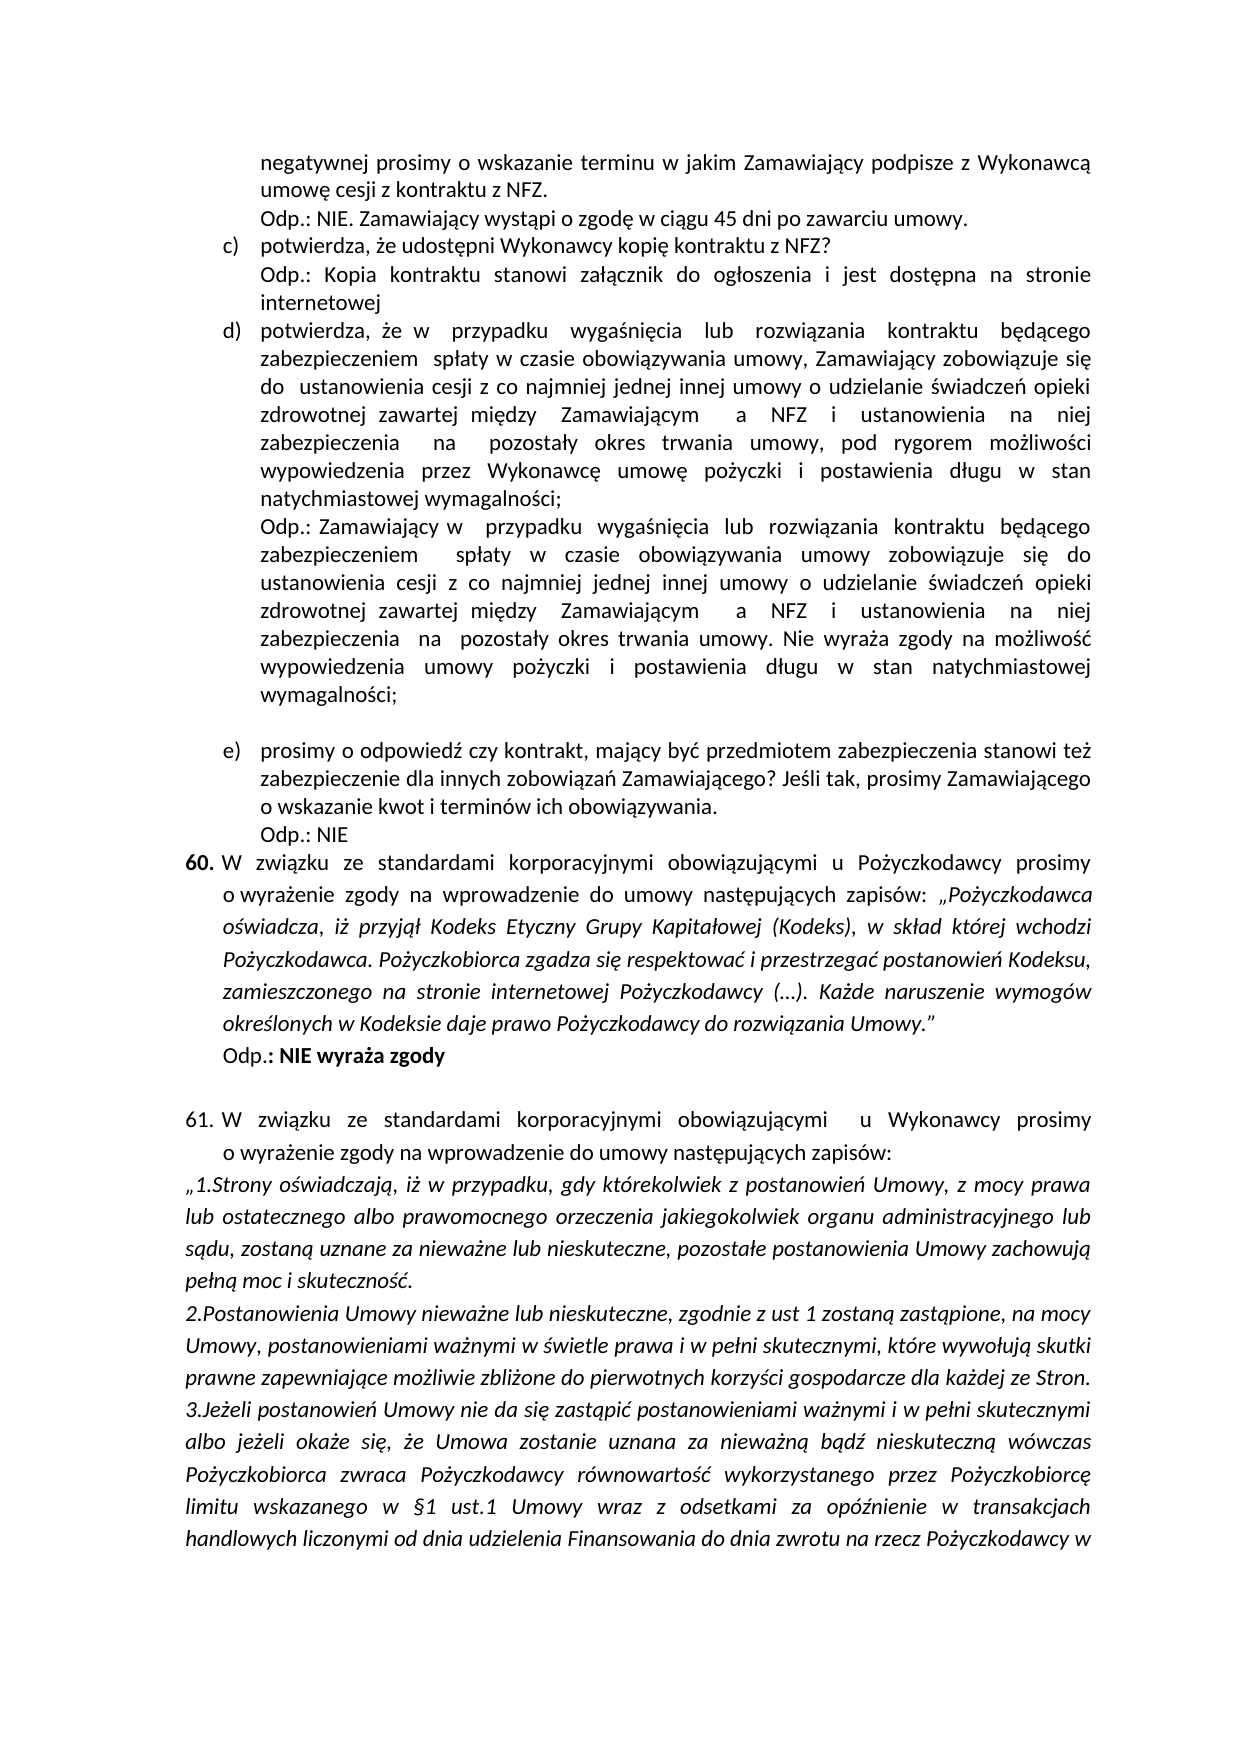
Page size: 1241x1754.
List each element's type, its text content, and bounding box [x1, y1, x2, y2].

list W związku ze standardami korporacyjnymi obowiązującymi u Pożyczkodawcy prosimy o wyrażenie zgody na wprowadzenie do umowy następujących zapisów: „Pożyczkodawca oświadcza, iż przyjął Kodeks Etyczny Grupy Kapitałowej (Kodeks), w skład której wchodzi Pożyczkodawca. Pożyczkobiorca zgadza się respektować i przestrzegać postanowień Kodeksu, zamieszczonego na stronie internetowej Pożyczkodawcy (…). Każde naruszenie wymogów określonych w Kodeksie daje prawo Pożyczkodawcy do rozwiązania Umowy.” [185, 848, 1093, 1037]
list prosimy o odpowiedź czy kontrakt, mający być przedmiotem zabezpieczenia stanowi też zabezpieczenie dla innych zobowiązań Zamawiającego? Jeśli tak, prosimy Zamawiającego o wskazanie kwot i terminów ich obowiązywania. [223, 736, 1093, 820]
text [185, 1299, 1093, 1552]
list potwierdza, że udostępni Wykonawcy kopię kontraktu z NFZ? [223, 232, 1093, 260]
list W związku ze standardami korporacyjnymi obowiązującymi u Wykonawcy prosimy o wyrażenie zgody na wprowadzenie do umowy następujących zapisów: [185, 1106, 1093, 1166]
text Odp.: Zamawiający w przypadku wygaśnięcia lub rozwiązania kontraktu będącego zabezpieczeniem spłaty w czasie obowiązywania umowy zobowiązuje się do ustanowienia cesji z co najmniej jednej innej umowy o udzielanie świadczeń opieki zdrowotnej zawartej między Zamawiającym a NFZ i ustanowienia na niej zabezpieczenia na pozostały okres trwania umowy. Nie wyraża zgody na możliwość wypowiedzenia umowy pożyczki i postawienia długu w stan natychmiastowej wymagalności; [260, 512, 1093, 708]
text Odp.: Kopia kontraktu stanowi załącznik do ogłoszenia i jest dostępna na stronie internetowej [260, 260, 1093, 316]
text Odp.: NIE [260, 820, 1093, 848]
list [223, 148, 1093, 204]
text Odp.: NIE. Zamawiający wystąpi o zgodę w ciągu 45 dni po zawarciu umowy. [260, 204, 1093, 232]
list potwierdza, że w przypadku wygaśnięcia lub rozwiązania kontraktu będącego zabezpieczeniem spłaty w czasie obowiązywania umowy, Zamawiający zobowiązuje się do ustanowienia cesji z co najmniej jednej innej umowy o udzielanie świadczeń opieki zdrowotnej zawartej między Zamawiającym a NFZ i ustanowienia na niej zabezpieczenia na pozostały okres trwania umowy, pod rygorem możliwości wypowiedzenia przez Wykonawcę umowę pożyczki i postawienia długu w stan natychmiastowej wymagalności; [223, 316, 1093, 512]
text „1.Strony oświadczają, iż w przypadku, gdy którekolwiek z postanowień Umowy, z mocy prawa lub ostatecznego albo prawomocnego orzeczenia jakiegokolwiek organu administracyjnego lub sądu, zostaną uznane za nieważne lub nieskuteczne, pozostałe postanowienia Umowy zachowują pełną moc i skuteczność. [185, 1170, 1093, 1294]
text Odp.: NIE wyraża zgody [223, 1041, 1093, 1069]
